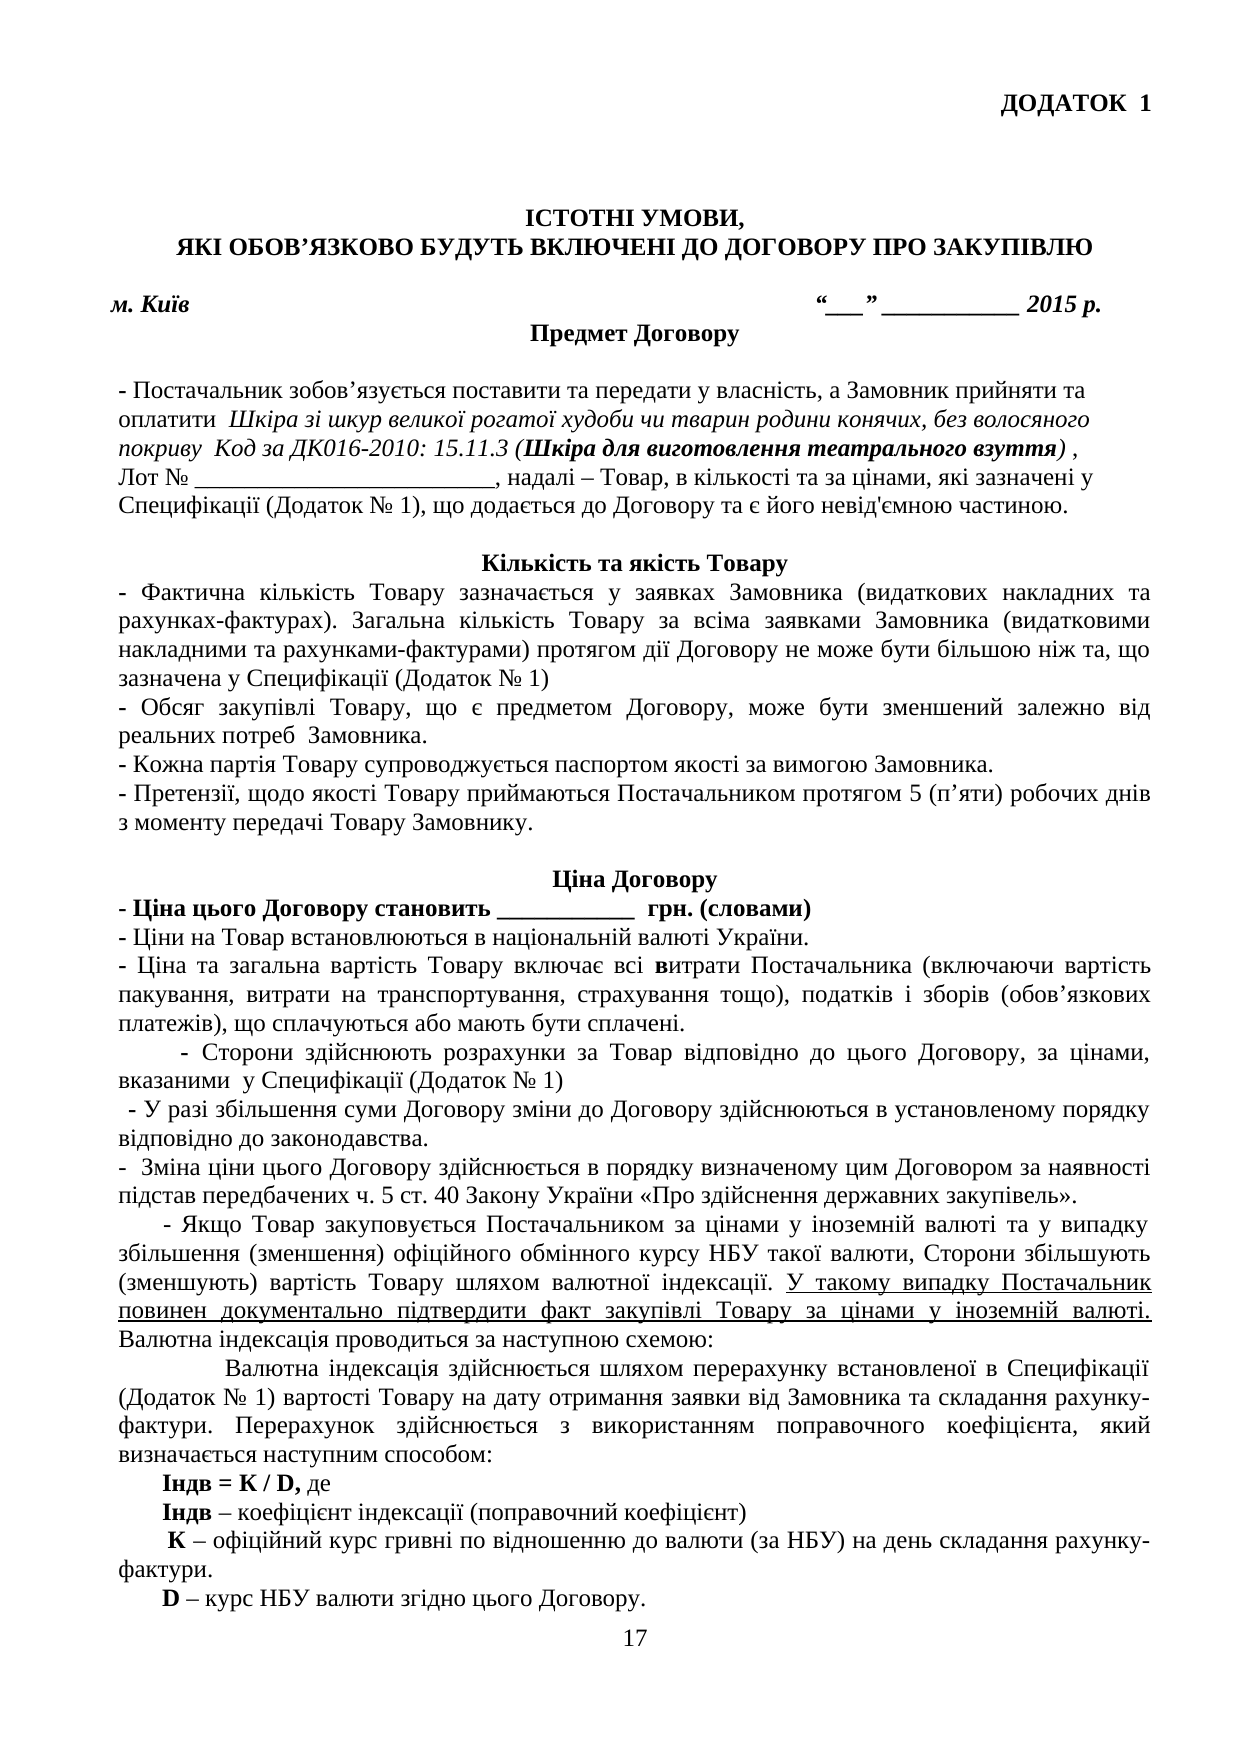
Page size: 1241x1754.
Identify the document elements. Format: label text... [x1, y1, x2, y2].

text - Ціна цього Договору становить ___________ грн. (словами) [118, 893, 1152, 922]
text м. Київ “___” ___________ 2015 р. [29, 289, 1152, 318]
text Ціна Договору [118, 864, 1152, 893]
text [118, 1497, 1152, 1525]
text - Якщо Товар закуповується Постачальником за цінами у іноземній валюті та у випадку збільшення (зменшення) офіційного обмінного курсу НБУ такої валюти, Сторони збільшують (зменшують) вартість Товару шляхом валютної індексації. У такому випадку Постачальник повинен документально підтвердити факт закупівлі Товару за цінами у іноземній валюті. Валютна індексація проводиться за наступною схемою: [43, 1209, 1152, 1353]
text Кількість та якість Товару [118, 548, 1152, 577]
text ЯКІ ОБОВ’ЯЗКОВО БУДУТЬ ВКЛЮЧЕНІ ДО ДОГОВОРУ ПРО ЗАКУПІВЛЮ [118, 232, 1152, 260]
text - Фактична кількість Товару зазначається у заявках Замовника (видаткових накладних та рахунках-фактурах). Загальна кількість Товару за всіма заявками Замовника (видатковими накладними та рахунками-фактурами) протягом дії Договору не може бути більшою ніж та, що зазначена у Специфікації (Додаток № 1) [118, 577, 1152, 692]
text - Сторони здійснюють розрахунки за Товар відповідно до цього Договору, за цінами, вказаними у Специфікації (Додаток № 1) [43, 1037, 1152, 1094]
text - У разі збільшення суми Договору зміни до Договору здійснюються в установленому порядку відповідно до законодавства. [43, 1094, 1152, 1152]
text Валютна індексація здійснюється шляхом перерахунку встановленої в Специфікації (Додаток № 1) вартості Товару на дату отримання заявки від Замовника та складання рахунку-фактури. Перерахунок здійснюється з використанням поправочного коефіцієнта, який визначається наступним способом: [43, 1353, 1152, 1468]
text ІСТОТНІ УМОВИ, [118, 203, 1152, 232]
text К – офіційний курс гривні по відношенню до валюти (за НБУ) на день складання рахунку-фактури. [118, 1525, 1152, 1583]
text ДОДАТОК 1 [118, 88, 1152, 117]
text - Зміна ціни цього Договору здійснюється в порядку визначеному цим Договором за наявності підстав передбачених ч. 5 ст. 40 Закону України «Про здійснення державних закупівель». [118, 1152, 1152, 1209]
text - Кожна партія Товару супроводжується паспортом якості за вимогою Замовника. [118, 749, 1152, 778]
text - Обсяг закупівлі Товару, що є предметом Договору, може бути зменшений залежно від реальних потреб Замовника. [118, 692, 1152, 749]
text Iндв = К / D, де [118, 1468, 1152, 1497]
text - Ціни на Товар встановлюються в національній валюті України. [118, 922, 1152, 950]
text - Претензії, щодо якості Товару приймаються Постачальником протягом 5 (п’яти) робочих днів з моменту передачі Товару Замовнику. [118, 778, 1152, 835]
text Предмет Договору [118, 318, 1152, 347]
text - Ціна та загальна вартість Товару включає всі витрати Постачальника (включаючи вартість пакування, витрати на транспортування, страхування тощо), податків і зборів (обов’язкових платежів), що сплачуються або мають бути сплачені. [118, 950, 1152, 1037]
text D – курс НБУ валюти згідно цього Договору. [118, 1583, 1152, 1612]
text Лот № ________________________, надалі – Товар, в кількості та за цінами, які зазначені у Специфікації (Додаток № 1), що додається до Договору та є його невід'ємною частиною. [118, 462, 1152, 519]
text - Постачальник зобов’язується поставити та передати у власність, а Замовник прийняти та оплатити Шкіра зі шкур великої рогатої худоби чи тварин родини конячих, без волосяного покриву Код за ДК016-2010: 15.11.3 (Шкіра для виготовлення театрального взуття) , [118, 375, 1152, 462]
